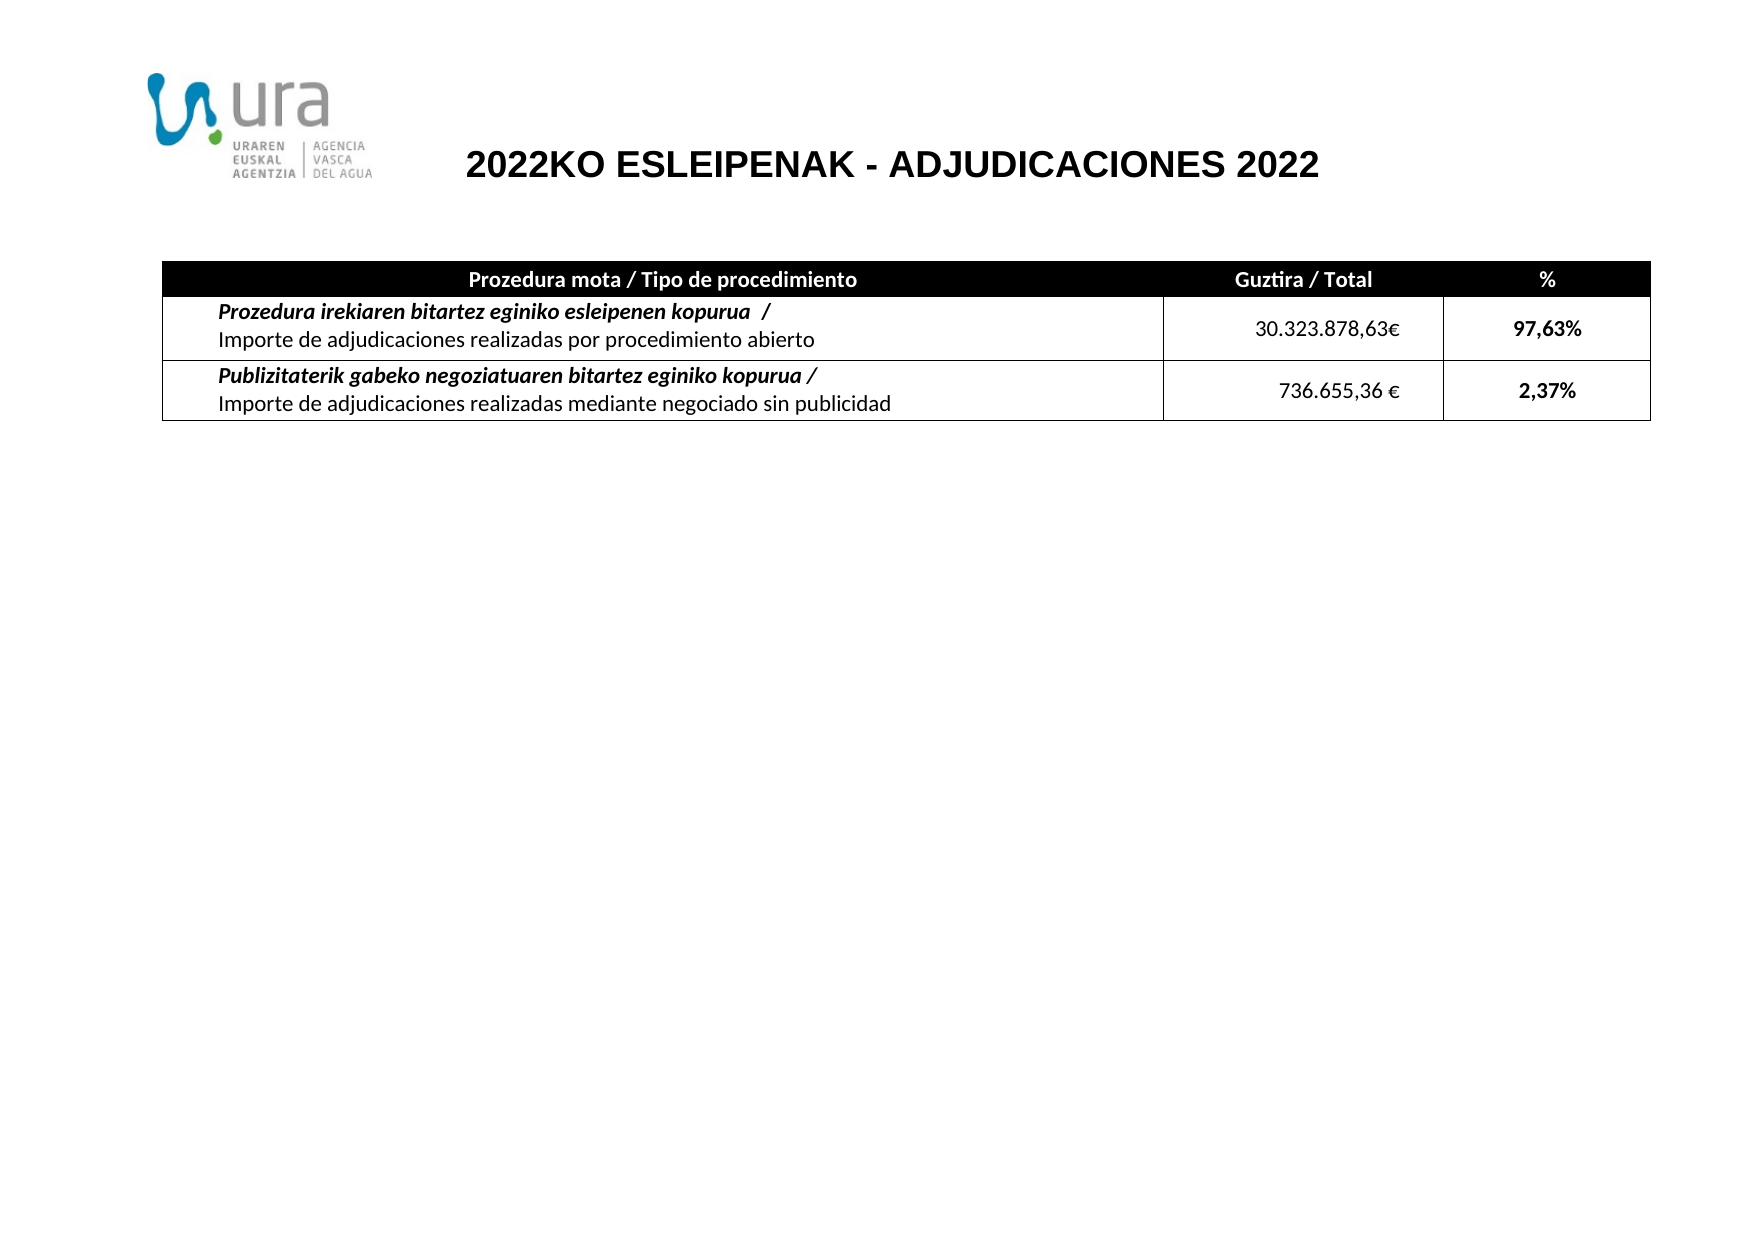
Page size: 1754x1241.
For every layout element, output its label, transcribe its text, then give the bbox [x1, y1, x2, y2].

table_cell 2,37% [1444, 361, 1650, 420]
table_cell Publizitaterik gabeko negoziatuaren bitartez eginiko kopurua / Importe de adjudicaciones realizadas mediante negociado sin publicidad [163, 361, 1163, 420]
table_cell 97,63% [1444, 297, 1650, 360]
table_header Prozedura mota / Tipo de procedimiento [163, 262, 1163, 296]
picture [147, 73, 372, 178]
table_cell 30.323.878,63€ [1164, 297, 1443, 360]
table_cell 736.655,36 € [1164, 361, 1443, 420]
table_header % [1444, 262, 1650, 296]
picture [147, 73, 154, 80]
table_cell Prozedura irekiaren bitartez eginiko esleipenen kopurua / Importe de adjudicaciones realizadas por procedimiento abierto [163, 297, 1163, 360]
table_header Guztira / Total [1164, 262, 1443, 296]
